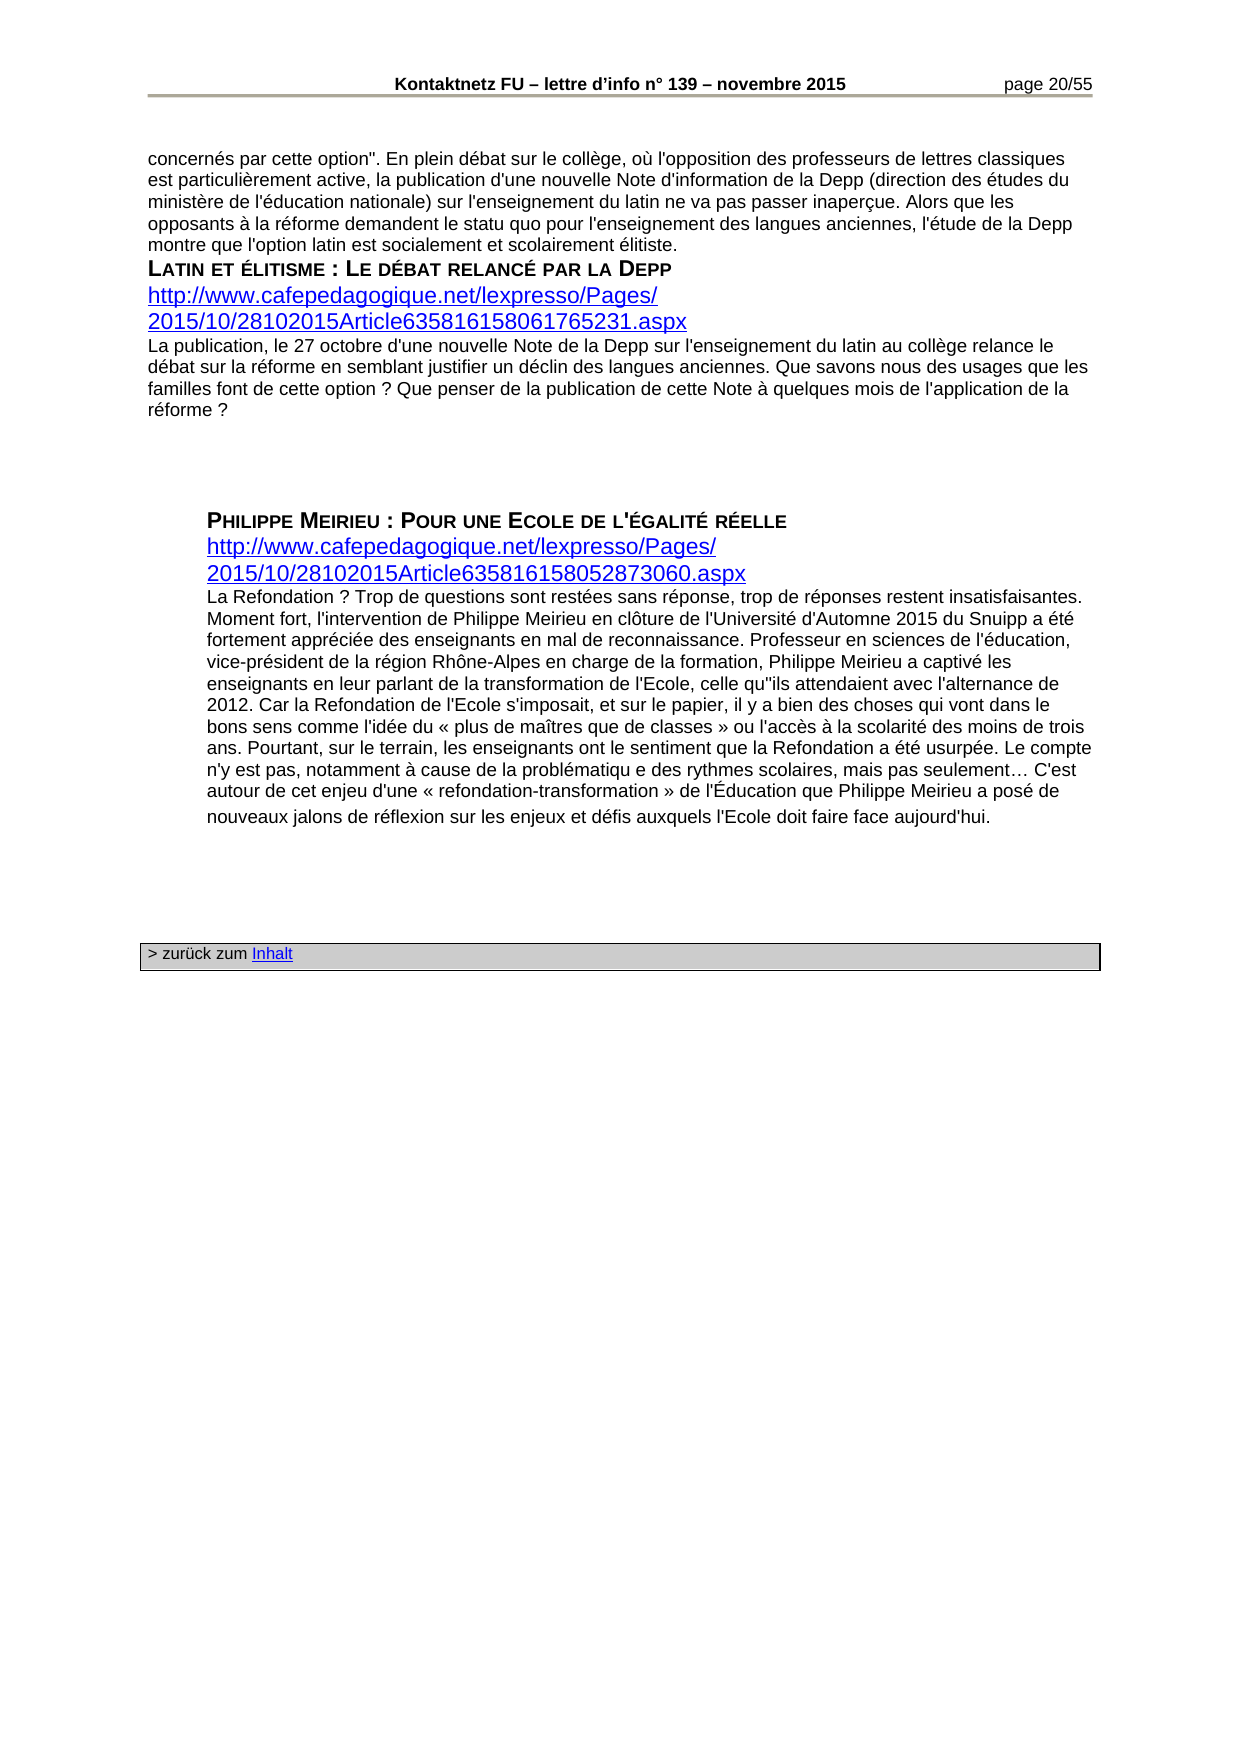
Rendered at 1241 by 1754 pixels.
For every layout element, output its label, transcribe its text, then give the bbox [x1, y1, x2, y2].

text http://www.cafepedagogique.net/lexpresso/Pages/2015/10/28102015Article635816158052873060.aspx La Refondation ? Trop de questions sont restées sans réponse, trop de réponses restent insatisfaisantes. Moment fort, l'intervention de Philippe Meirieu en clôture de l'Université d'Automne 2015 du Snuipp a été fortement appréciée des enseignants en mal de reconnaissance. Professeur en sciences de l'éducation, vice-président de la région Rhône-Alpes en charge de la formation, Philippe Meirieu a captivé les enseignants en leur parlant de la transformation de l'Ecole, celle qu''ils attendaient avec l'alternance de 2012. Car la Refondation de l'Ecole s'imposait, et sur le papier, il y a bien des choses qui vont dans le bons sens comme l'idée du « plus de maîtres que de classes » ou l'accès à la scolarité des moins de trois ans. Pourtant, sur le terrain, les enseignants ont le sentiment que la Refondation a été usurpée. Le compte n'y est pas, notamment à cause de la problématiqu e des rythmes scolaires, mais pas seulement… C'est autour de cet enjeu d'une « refondation-transformation » de l'Éducation que Philippe Meirieu a posé de nouveaux jalons de réflexion sur les enjeux et défis auxquels l'Ecole doit faire face aujourd'hui. [207, 533, 1093, 857]
text http://www.cafepedagogique.net/lexpresso/Pages/2015/10/28102015Article635816158061765231.aspx La publication, le 27 octobre d'une nouvelle Note de la Depp sur l'enseignement du latin au collège relance le débat sur la réforme en semblant justifier un déclin des langues anciennes. Que savons nous des usages que les familles font de cette option ? Que penser de la publication de cette Note à quelques mois de l'application de la réforme ? [148, 282, 1093, 449]
text Philippe Meirieu : Pour une Ecole de l'égalité réelle [207, 507, 1093, 533]
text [148, 148, 1093, 282]
table_header > zurück zum Inhalt [141, 944, 1099, 969]
